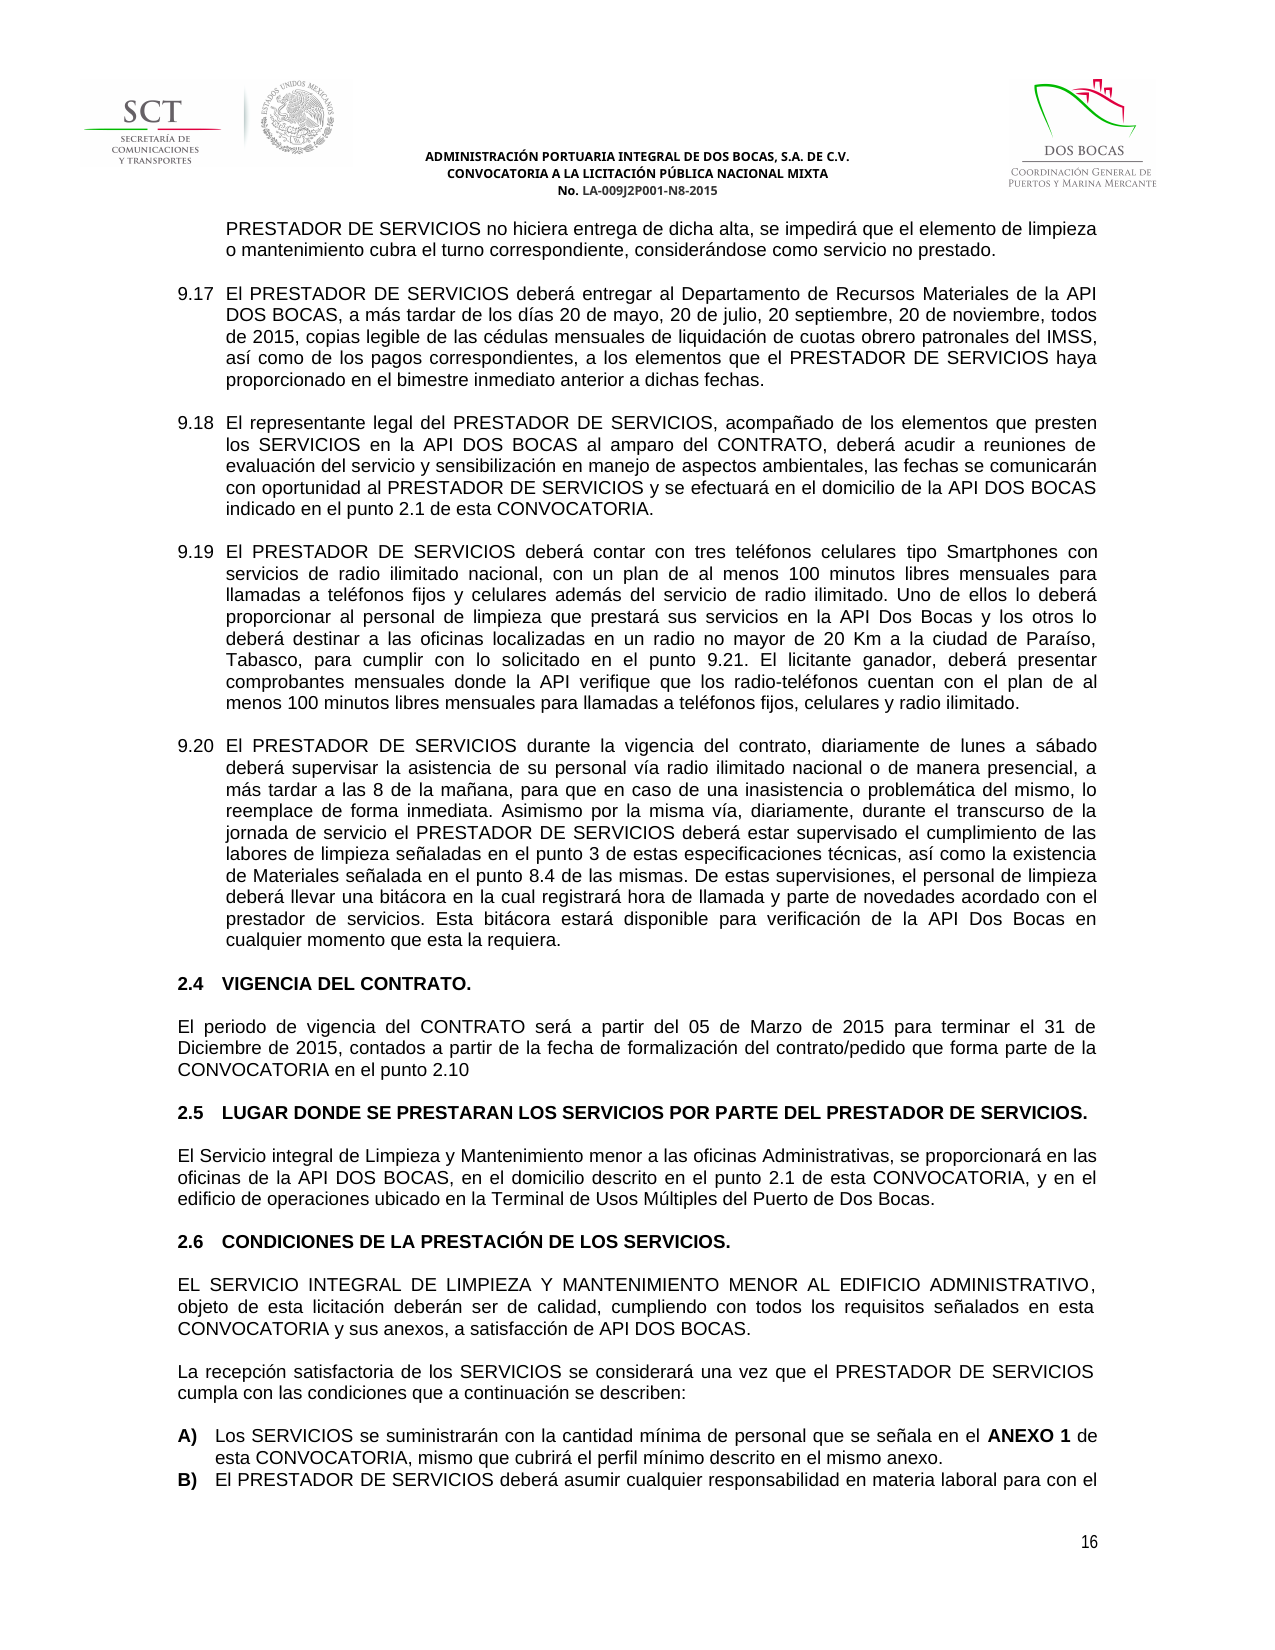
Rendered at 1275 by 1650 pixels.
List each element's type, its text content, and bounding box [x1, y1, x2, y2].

list El PRESTADOR DE SERVICIOS deberá entregar al Departamento de Recursos Materiales de la API DOS BOCAS, a más tardar de los días 20 de mayo, 20 de julio, 20 septiembre, 20 de noviembre, todos de 2015, copias legible de las cédulas mensuales de liquidación de cuotas obrero patronales del IMSS, así como de los pagos correspondientes, a los elementos que el PRESTADOR DE SERVICIOS haya proporcionado en el bimestre inmediato anterior a dichas fechas. [177, 282, 1098, 390]
text El Servicio integral de Limpieza y Mantenimiento menor a las oficinas Administrativas, se proporcionará en las oficinas de la API DOS BOCAS, en el domicilio descrito en el punto 2.1 de esta CONVOCATORIA, y en el edificio de operaciones ubicado en la Terminal de Usos Múltiples del Puerto de Dos Bocas. [177, 1145, 1098, 1209]
text El periodo de vigencia del CONTRATO será a partir del 05 de Marzo de 2015 para terminar el 31 de Diciembre de 2015, contados a partir de la fecha de formalización del contrato/pedido que forma parte de la CONVOCATORIA en el punto 2.10 [177, 1016, 1098, 1080]
text 2.4 VIGENCIA DEL CONTRATO. [177, 972, 1098, 994]
text La recepción satisfactoria de los SERVICIOS se considerará una vez que el PRESTADOR DE SERVICIOS cumpla con las condiciones que a continuación se describen: [177, 1361, 1095, 1404]
text 2.6 CONDICIONES DE LA PRESTACIÓN DE LOS SERVICIOS. [177, 1231, 1098, 1253]
list El representante legal del PRESTADOR DE SERVICIOS, acompañado de los elementos que presten los SERVICIOS en la API DOS BOCAS al amparo del CONTRATO, deberá acudir a reuniones de evaluación del servicio y sensibilización en manejo de aspectos ambientales, las fechas se comunicarán con oportunidad al PRESTADOR DE SERVICIOS y se efectuará en el domicilio de la API DOS BOCAS indicado en el punto 2.1 de esta CONVOCATORIA. [177, 412, 1098, 519]
text 2.5 LUGAR DONDE SE PRESTARAN LOS SERVICIOS POR PARTE DEL PRESTADOR DE SERVICIOS. [177, 1102, 1098, 1123]
picture [80, 79, 354, 167]
picture [1008, 79, 1157, 189]
list El PRESTADOR DE SERVICIOS durante la vigencia del contrato, diariamente de lunes a sábado deberá supervisar la asistencia de su personal vía radio ilimitado nacional o de manera presencial, a más tardar a las 8 de la mañana, para que en caso de una inasistencia o problemática del mismo, lo reemplace de forma inmediata. Asimismo por la misma vía, diariamente, durante el transcurso de la jornada de servicio el PRESTADOR DE SERVICIOS deberá estar supervisado el cumplimiento de las labores de limpieza señaladas en el punto 3 de estas especificaciones técnicas, así como la existencia de Materiales señalada en el punto 8.4 de las mismas. De estas supervisiones, el personal de limpieza deberá llevar una bitácora en la cual registrará hora de llamada y parte de novedades acordado con el prestador de servicios. Esta bitácora estará disponible para verificación de la API Dos Bocas en cualquier momento que esta la requiera. [177, 735, 1098, 951]
text EL SERVICIO INTEGRAL DE LIMPIEZA Y MANTENIMIENTO MENOR AL EDIFICIO ADMINISTRATIVO, objeto de esta licitación deberán ser de calidad, cumpliendo con todos los requisitos señalados en esta CONVOCATORIA y sus anexos, a satisfacción de API DOS BOCAS. [177, 1274, 1095, 1339]
list El PRESTADOR DE SERVICIOS deberá contar con tres teléfonos celulares tipo Smartphones con servicios de radio ilimitado nacional, con un plan de al menos 100 minutos libres mensuales para llamadas a teléfonos fijos y celulares además del servicio de radio ilimitado. Uno de ellos lo deberá proporcionar al personal de limpieza que prestará sus servicios en la API Dos Bocas y los otros lo deberá destinar a las oficinas localizadas en un radio no mayor de a la ciudad de Paraíso, Tabasco, para cumplir con lo solicitado en el punto 9.21. El licitante ganador, deberá presentar comprobantes mensuales donde la API verifique que los radio-teléfonos cuentan con el plan de al menos 100 minutos libres mensuales para llamadas a teléfonos fijos, celulares y radio ilimitado. [177, 541, 1098, 714]
list Los SERVICIOS se suministrarán con la cantidad mínima de personal que se señala en el ANEXO 1 de esta CONVOCATORIA, mismo que cubrirá el perfil mínimo descrito en el mismo anexo. [177, 1425, 1098, 1468]
